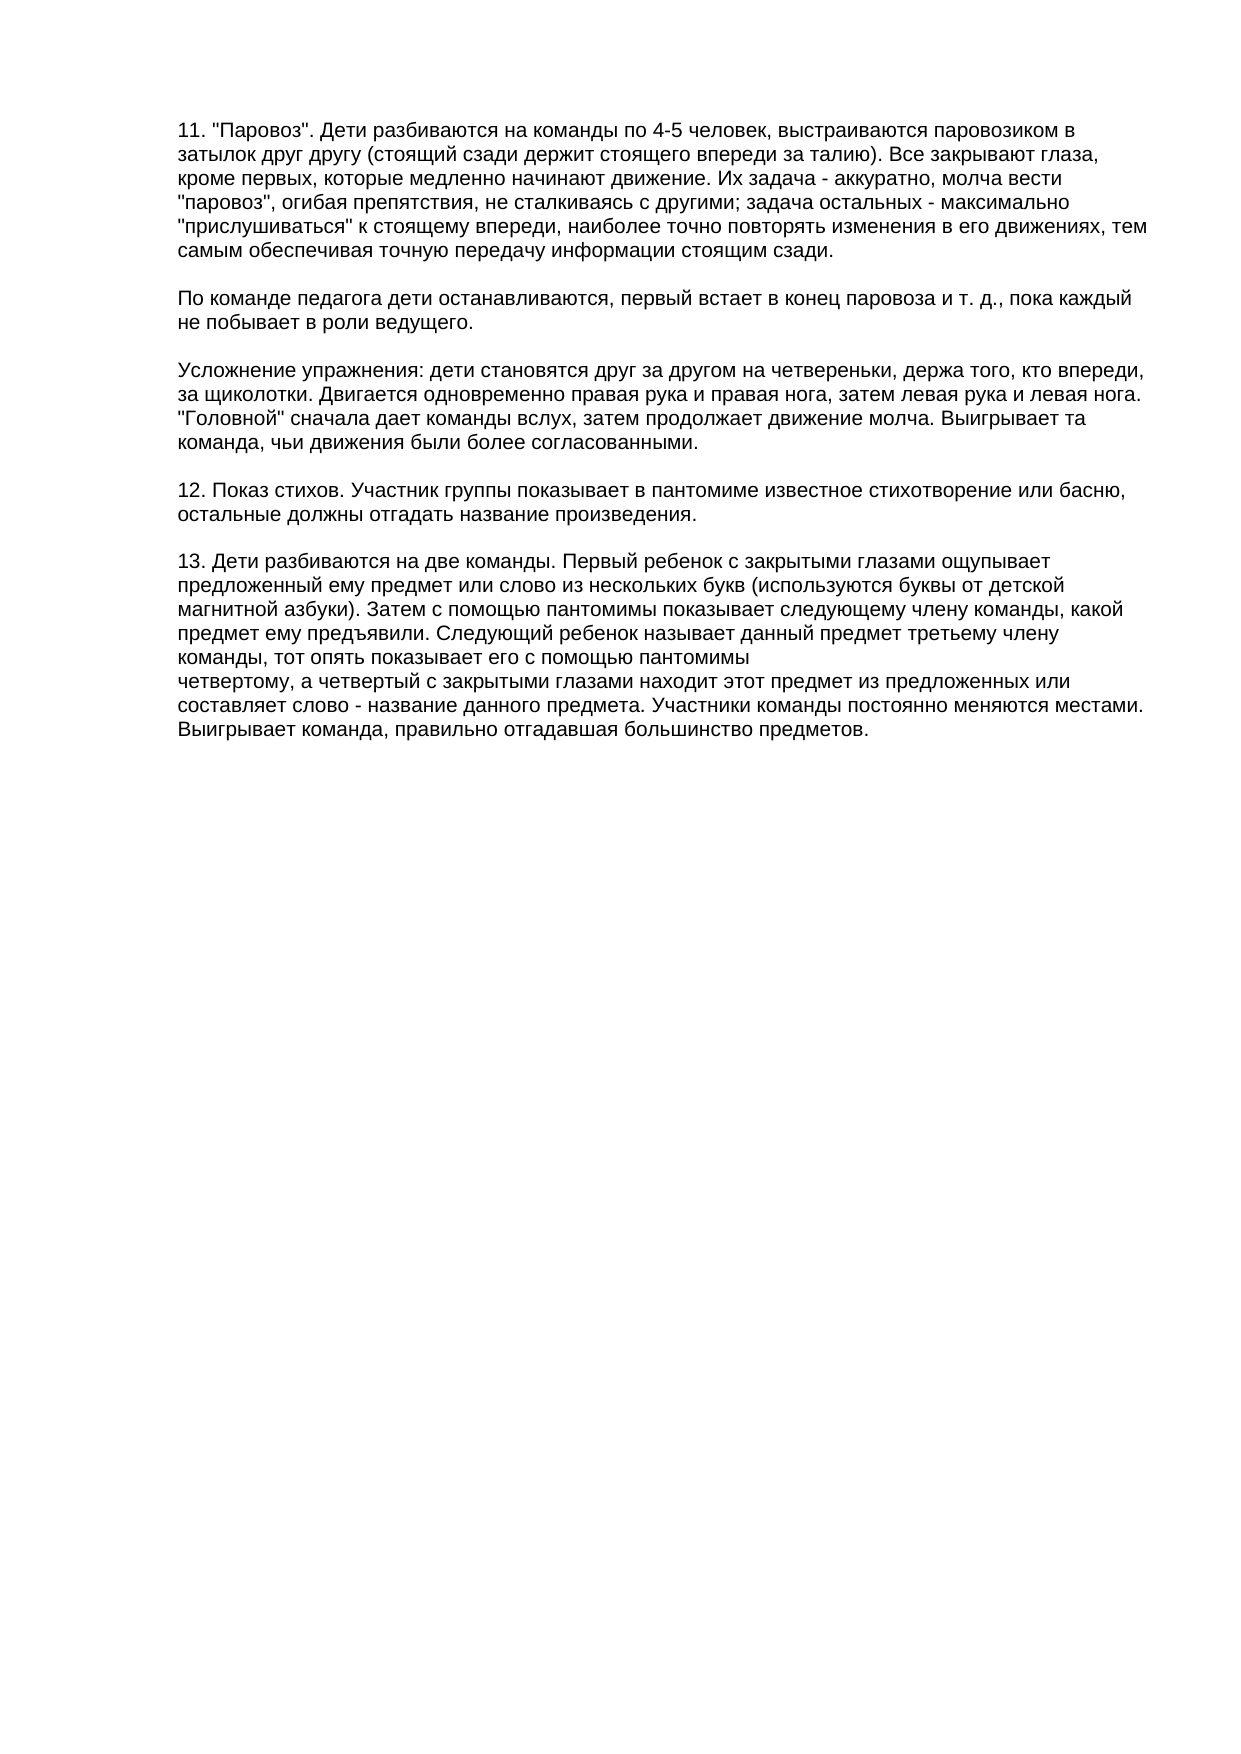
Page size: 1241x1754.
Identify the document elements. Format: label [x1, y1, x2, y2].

text [177, 118, 1152, 741]
